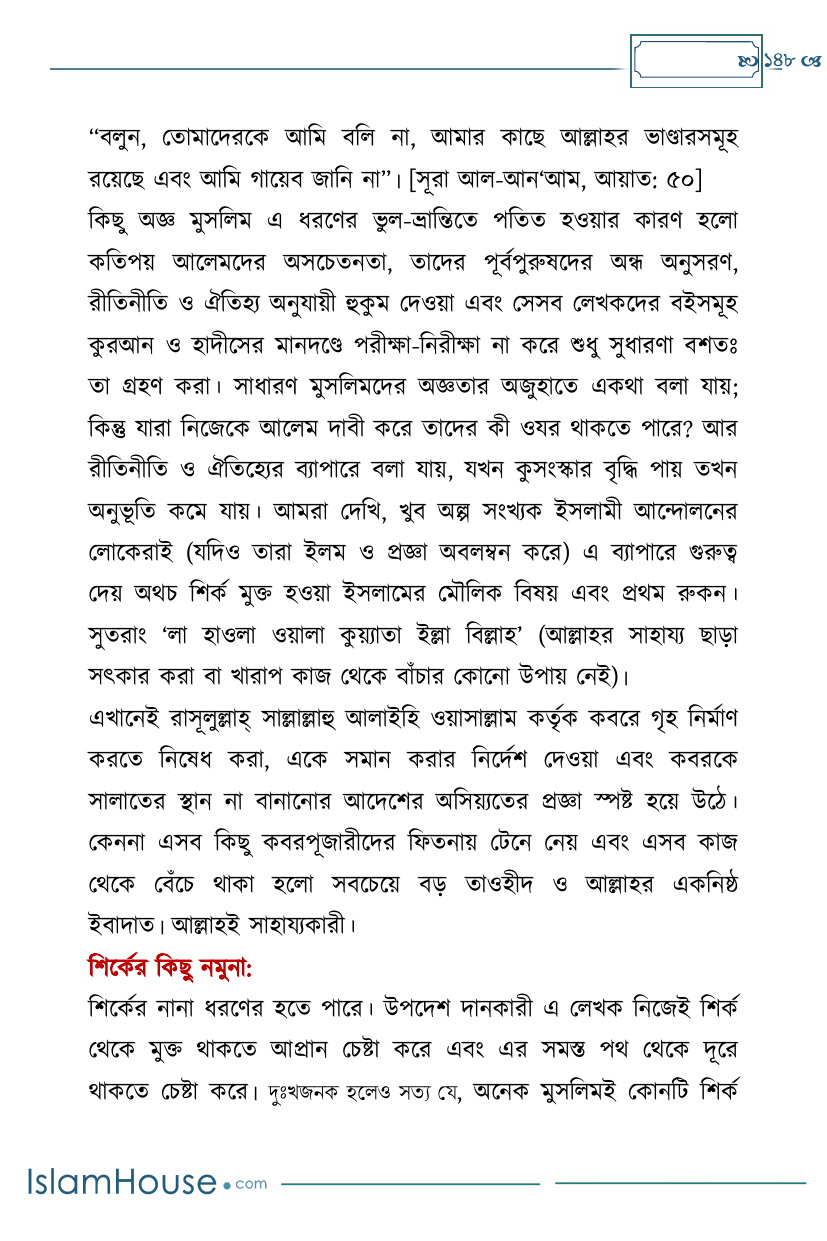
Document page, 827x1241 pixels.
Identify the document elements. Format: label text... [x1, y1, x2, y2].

text এখানেই রাসূলুল্লাহ্ সাল্লাল্লাহু আলাইহি ওয়াসাল্লাম কর্তৃক কবরে গৃহ নির্মাণ করতে নিষেধ করা, একে সমান করার নির্দেশ দেওয়া এবং কবরকে সালাতের স্থান না বানানোর আদেশের অসিয়্যতের প্রজ্ঞা স্পষ্ট হয়ে উঠে। কেননা এসব কিছু কবরপূজারীদের ফিতনায় টেনে নেয় এবং এসব কাজ থেকে বেঁচে থাকা হলো সবচেয়ে বড় তাওহীদ ও আল্লাহর একনিষ্ঠ ইবাদাত। আল্লাহই সাহায্যকারী। [89, 696, 738, 944]
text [89, 986, 738, 1110]
text কিছু অজ্ঞ মুসলিম এ ধরণের ভুল-ভ্রান্তিতে পতিত হওয়ার কারণ হলো কতিপয় আলেমদের অসচেতনতা, তাদের পূর্বপুরুষদের অন্ধ অনুসরণ, রীতিনীতি ও ঐতিহ্য অনুযায়ী হুকুম দেওয়া এবং সেসব লেখকদের বইসমূহ কুরআন ও হাদীসের মানদণ্ডে পরীক্ষা-নিরীক্ষা না করে শুধু সুধারণা বশতঃ তা গ্রহণ করা। সাধারণ মুসলিমদের অজ্ঞতার অজুহাতে একথা বলা যায়; কিন্তু যারা নিজেকে আলেম দাবী করে তাদের কী ওযর থাকতে পারে? আর রীতিনীতি ও ঐতিহ্যের ব্যাপারে বলা যায়, যখন কুসংস্কার বৃদ্ধি পায় তখন অনুভূতি কমে যায়। আমরা দেখি, খুব অল্প সংখ্যক ইসলামী আন্দোলনের লোকেরাই (যদিও তারা ইলম ও প্রজ্ঞা অবলম্বন করে) এ ব্যাপারে গুরুত্ব দেয় অথচ শির্ক মুক্ত হওয়া ইসলামের মৌলিক বিষয় এবং প্রথম রুকন। সুতরাং ‘লা হাওলা ওয়ালা কুয়্যাতা ইল্লা বিল্লাহ’ (আল্লাহর সাহায্য ছাড়া সৎকার করা বা খারাপ কাজ থেকে বাঁচার কোনো উপায় নেই)। [89, 198, 738, 696]
text শির্কের কিছু নমুনা: [89, 944, 738, 986]
picture [20, 1163, 541, 1201]
text “বলুন, তোমাদেরকে আমি বলি না, আমার কাছে আল্লাহর ভাণ্ডারসমূহ রয়েছে এবং আমি গায়েব জানি না”। [সূরা আল-আন‘আম, আয়াত: ৫০] [89, 115, 738, 198]
picture [548, 1162, 807, 1200]
